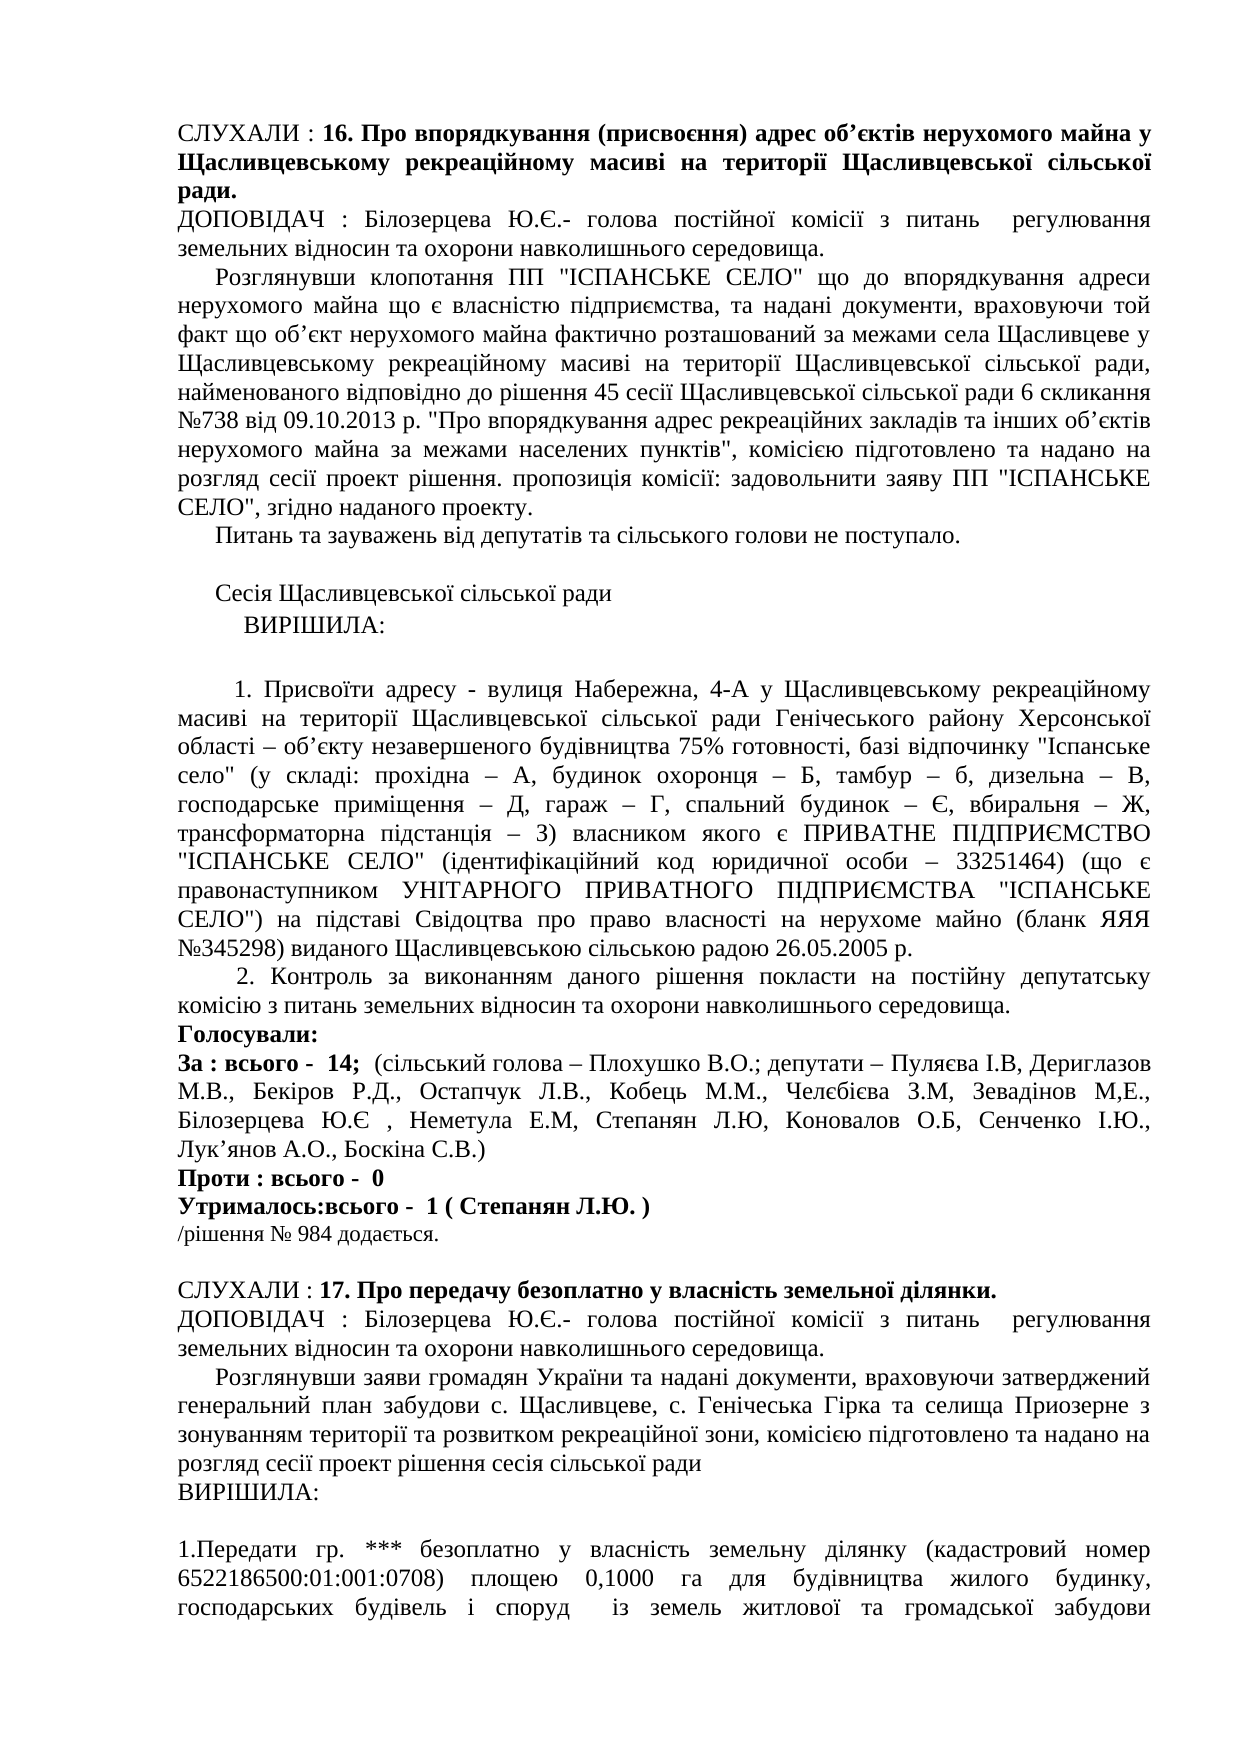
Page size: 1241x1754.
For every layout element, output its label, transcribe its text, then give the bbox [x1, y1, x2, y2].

text /рішення № 984 додається. [177, 1220, 1152, 1247]
text Утрималось:всього - 1 ( Степанян Л.Ю. ) [177, 1191, 1152, 1220]
text ВИРІШИЛА: [177, 607, 1151, 640]
text СЛУХАЛИ : 17. Про передачу безоплатно у власність земельної ділянки. [177, 1275, 1152, 1304]
text ДОПОВІДАЧ : Білозерцева Ю.Є.- голова постійної комісії з питань регулювання земельних відносин та охорони навколишнього середовища. [177, 1304, 1152, 1362]
text Розглянувши заяви громадян України та надані документи, враховуючи затверджений генеральний план забудови с. Щасливцеве, с. Генічеська Гірка та селища Приозерне з зонуванням території та розвитком рекреаційної зони, комісією підготовлено та надано на розгляд сесії проект рішення сесія сільської ради [177, 1362, 1152, 1477]
text 1. Присвоїти адресу - вулиця Набережна, 4-А у Щасливцевському рекреаційному масиві на території Щасливцевської сільської ради Генічеського району Херсонської області – об’єкту незавершеного будівництва 75% готовності, базі відпочинку "Іспанське село" (у складі: прохідна – А, будинок охоронця – Б, тамбур – б, дизельна – В, господарське приміщення – Д, гараж – Г, спальний будинок – Є, вбиральня – Ж, трансформаторна підстанція – З) власником якого є ПРИВАТНЕ ПІДПРИЄМСТВО "ІСПАНСЬКЕ СЕЛО" (ідентифікаційний код юридичної особи – 33251464) (що є правонаступником УНІТАРНОГО ПРИВАТНОГО ПІДПРИЄМСТВА "ІСПАНСЬКЕ СЕЛО") на підставі Свідоцтва про право власності на нерухоме майно (бланк ЯЯЯ №345298) виданого Щасливцевською сільською радою 26.05.2005 р. [177, 674, 1152, 961]
text Питань та зауважень від депутатів та сільського голови не поступало. [177, 521, 1152, 549]
text Розглянувши клопотання ПП "ІСПАНСЬКЕ СЕЛО" що до впорядкування адреси нерухомого майна що є власністю підприємства, та надані документи, враховуючи той факт що об’єкт нерухомого майна фактично розташований за межами села Щасливцеве у Щасливцевському рекреаційному масиві на території Щасливцевської сільської ради, найменованого відповідно до рішення 45 сесії Щасливцевської сільської ради 6 скликання №738 від 09.10.2013 р. "Про впорядкування адрес рекреаційних закладів та інших об’єктів нерухомого майна за межами населених пунктів", комісією підготовлено та надано на розгляд сесії проект рішення. пропозиція комісії: задовольнити заяву ПП "ІСПАНСЬКЕ СЕЛО", згідно наданого проекту. [177, 262, 1152, 521]
text Сесія Щасливцевської сільської ради [177, 578, 1152, 607]
text ДОПОВІДАЧ : Білозерцева Ю.Є.- голова постійної комісії з питань регулювання земельних відносин та охорони навколишнього середовища. [177, 204, 1152, 262]
text СЛУХАЛИ : 16. Про впорядкування (присвоєння) адрес об’єктів нерухомого майна у Щасливцевському рекреаційному масиві на території Щасливцевської сільської ради. [177, 118, 1152, 204]
text ВИРІШИЛА: [177, 1477, 1152, 1505]
text За : всього - 14; (сільський голова – Плохушко В.О.; депутати – Пуляєва І.В, Дериглазов М.В., Бекіров Р.Д., Остапчук Л.В., Кобець М.М., Челєбієва З.М, Зевадінов М,Е., Білозерцева Ю.Є , Неметула Е.М, Степанян Л.Ю, Коновалов О.Б, Сенченко І.Ю., Лук’янов А.О., Боскіна С.В.) [177, 1048, 1152, 1163]
text 2. Контроль за виконанням даного рішення покласти на постійну депутатську комісію з питань земельних відносин та охорони навколишнього середовища. [177, 961, 1152, 1019]
text Голосували: [177, 1019, 1152, 1048]
text Проти : всього - 0 [177, 1163, 1152, 1191]
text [177, 1534, 1152, 1620]
